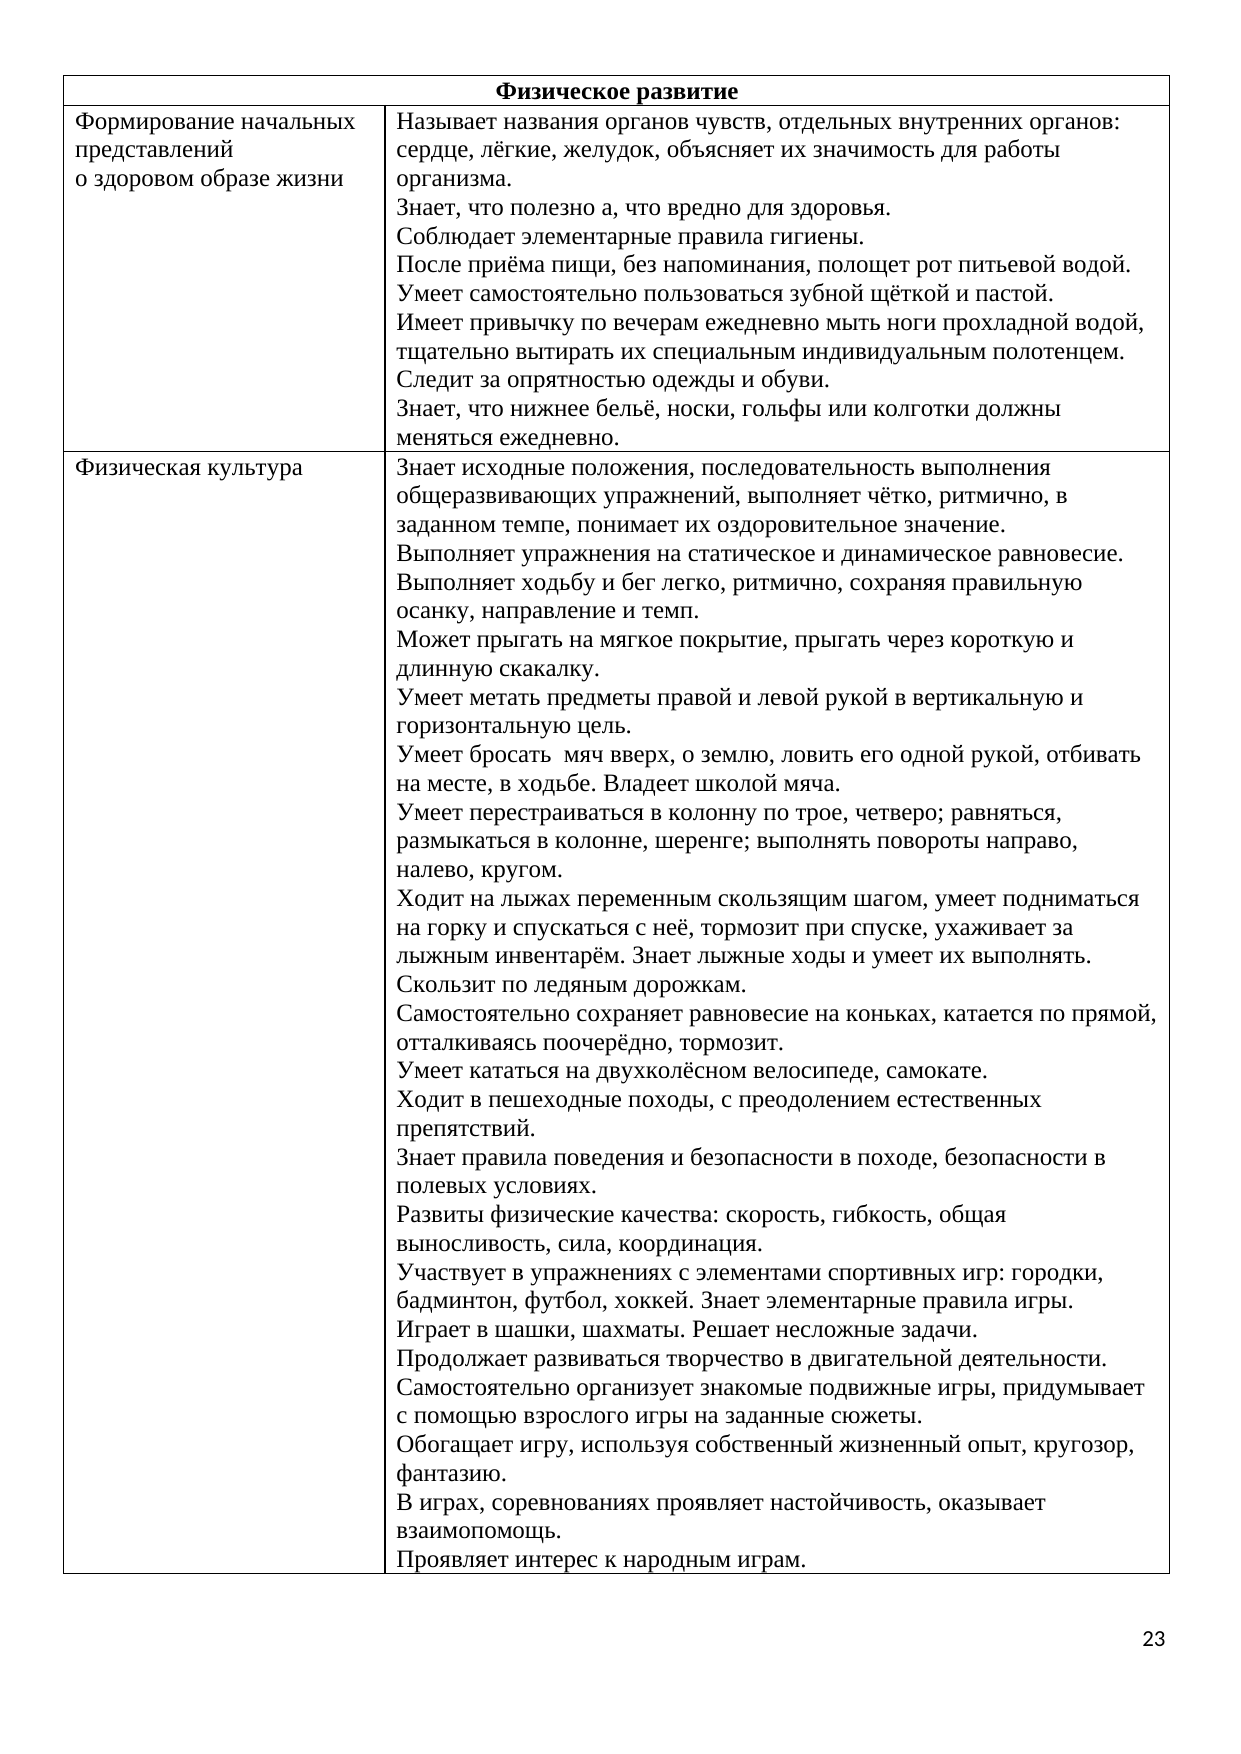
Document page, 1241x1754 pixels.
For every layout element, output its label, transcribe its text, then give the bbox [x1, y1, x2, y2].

table_cell Знает исходные положения, последовательность выполнения общеразвивающих упражнений, выполняет чётко, ритмично, в заданном темпе, понимает их оздоровительное значение. Выполняет упражнения на статическое и динамическое равновесие. Выполняет ходьбу и бег легко, ритмично, сохраняя правильную осанку, направление и темп. Может прыгать на мягкое покрытие, прыгать через короткую и длинную скакалку. Умеет метать предметы правой и левой рукой в вертикальную и горизонтальную цель. Умеет бросать мяч вверх, о землю, ловить его одной рукой, отбивать на месте, в ходьбе. Владеет школой мяча. Умеет перестраиваться в колонну по трое, четверо; равняться, размыкаться в колонне, шеренге; выполнять повороты направо, налево, кругом. Ходит на лыжах переменным скользящим шагом, умеет подниматься на горку и спускаться с неё, тормозит при спуске, ухаживает за лыжным инвентарём. Знает лыжные ходы и умеет их выполнять. Скользит по ледяным дорожкам. Самостоятельно сохраняет равновесие на коньках, катается по прямой, отталкиваясь поочерёдно, тормозит. Умеет кататься на двухколёсном велосипеде, самокате. Ходит в пешеходные походы, с преодолением естественных препятствий. Знает правила поведения и безопасности в походе, безопасности в полевых условиях. Развиты физические качества: скорость, гибкость, общая выносливость, сила, координация. Участвует в упражнениях с элементами спортивных игр: городки, бадминтон, футбол, хоккей. Знает элементарные правила игры. Играет в шашки, шахматы. Решает несложные задачи. Продолжает развиваться творчество в двигательной деятельности. Самостоятельно организует знакомые подвижные игры, придумывает с помощью взрослого игры на заданные сюжеты. Обогащает игру, используя собственный жизненный опыт, кругозор, фантазию. В играх, соревнованиях проявляет настойчивость, оказывает взаимопомощь. Проявляет интерес к народным играм. [386, 452, 1169, 1573]
table_cell Называет названия органов чувств, отдельных внутренних органов: сердце, лёгкие, желудок, объясняет их значимость для работы организма. Знает, что полезно а, что вредно для здоровья. Соблюдает элементарные правила гигиены. После приёма пищи, без напоминания, полощет рот питьевой водой. Умеет самостоятельно пользоваться зубной щёткой и пастой. Имеет привычку по вечерам ежедневно мыть ноги прохладной водой, тщательно вытирать их специальным индивидуальным полотенцем. Следит за опрятностью одежды и обуви. Знает, что нижнее бельё, носки, гольфы или колготки должны меняться ежедневно. [386, 106, 1169, 451]
table_cell Физическое развитие [64, 76, 1169, 105]
table_cell Формирование начальных представлений о здоровом образе жизни [64, 106, 384, 451]
table_cell Физическая культура [64, 452, 384, 1573]
